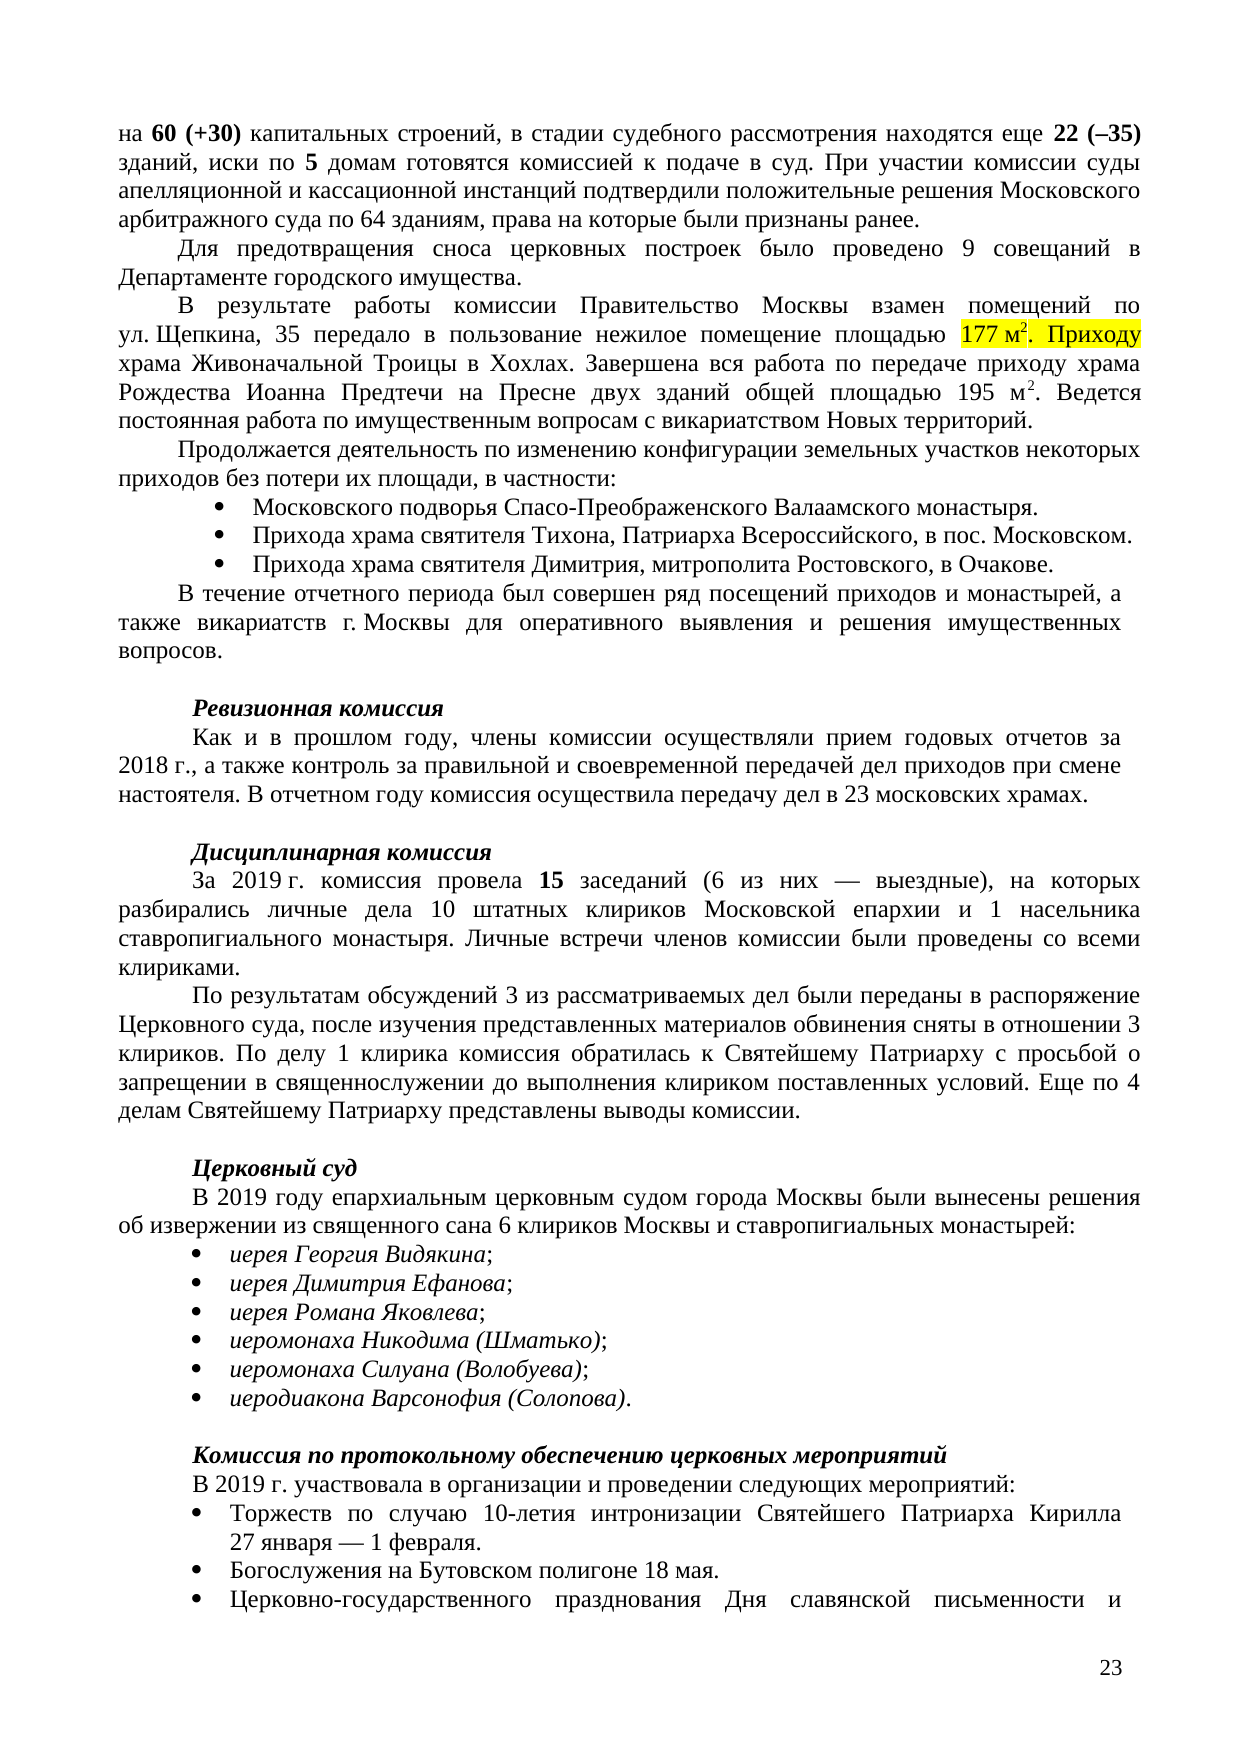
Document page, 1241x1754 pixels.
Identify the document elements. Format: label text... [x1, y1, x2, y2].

text Дисциплинарная комиссия [118, 837, 1122, 866]
list иеродиакона Варсонофия (Солопова). [192, 1383, 1141, 1412]
list Торжеств по случаю 10-летия интронизации Святейшего Патриарха Кирилла 27 января — 1 февраля. [192, 1498, 1122, 1556]
text Комиссия по протокольному обеспечению церковных мероприятий [118, 1441, 1122, 1469]
list Богослужения на Бутовском полигоне 18 мая. [192, 1556, 1122, 1584]
text Церковный суд [118, 1153, 1141, 1182]
text Продолжается деятельность по изменению конфигурации земельных участков некоторых приходов без потери их площади, в частности: [118, 434, 1141, 492]
list Московского подворья Спасо-Преображенского Валаамского монастыря. [215, 492, 1141, 521]
list Прихода храма святителя Тихона, Патриарха Всероссийского, в пос. Московском. [215, 521, 1141, 549]
list иерея Георгия Видякина; [192, 1239, 1141, 1268]
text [118, 118, 1141, 233]
text В 2019 г. участвовала в организации и проведении следующих мероприятий: [118, 1469, 1122, 1498]
list иеромонаха Силуана (Волобуева); [192, 1354, 1141, 1383]
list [192, 1584, 1122, 1613]
text Для предотвращения сноса церковных построек было проведено 9 совещаний в Департаменте городского имущества. [118, 233, 1141, 291]
text За 2019 г. комиссия провела 15 заседаний (6 из них — выездные), на которых разбирались личные дела 10 штатных клириков Московской епархии и 1 насельника ставропигиального монастыря. Личные встречи членов комиссии были проведены со всеми клириками. [118, 866, 1141, 981]
text В течение отчетного периода был совершен ряд посещений приходов и монастырей, а также викариатств г. Москвы для оперативного выявления и решения имущественных вопросов. [118, 578, 1122, 664]
text Ревизионная комиссия [118, 693, 1122, 722]
text В 2019 году епархиальным церковным судом города Москвы были вынесены решения об извержении из священного сана 6 клириков Москвы и ставропигиальных монастырей: [118, 1182, 1141, 1239]
text В результате работы комиссии Правительство Москвы взамен помещений по ул. Щепкина, 35 передало в пользование нежилое помещение площадью 177 м2. Приходу храма Живоначальной Троицы в Хохлах. Завершена вся работа по передаче приходу храма Рождества Иоанна Предтечи на Пресне двух зданий общей площадью 195 м2. Ведется постоянная работа по имущественным вопросам с викариатством Новых территорий. [118, 291, 1141, 434]
text По результатам обсуждений 3 из рассматриваемых дел были переданы в распоряжение Церковного суда, после изучения представленных материалов обвинения сняты в отношении 3 клириков. По делу 1 клирика комиссия обратилась к Святейшему Патриарху с просьбой о запрещении в священнослужении до выполнения клириком поставленных условий. Еще по 4 делам Святейшему Патриарху представлены выводы комиссии. [118, 981, 1141, 1124]
list Прихода храма святителя Димитрия, митрополита Ростовского, в Очакове. [215, 549, 1141, 578]
text Как и в прошлом году, члены комиссии осуществляли прием годовых отчетов за 2018 г., а также контроль за правильной и своевременной передачей дел приходов при смене настоятеля. В отчетном году комиссия осуществила передачу дел в 23 московских храмах. [118, 722, 1122, 808]
list иеромонаха Никодима (Шматько); [192, 1326, 1141, 1354]
list иерея Димитрия Ефанова; [192, 1268, 1141, 1297]
list иерея Романа Яковлева; [192, 1297, 1141, 1326]
